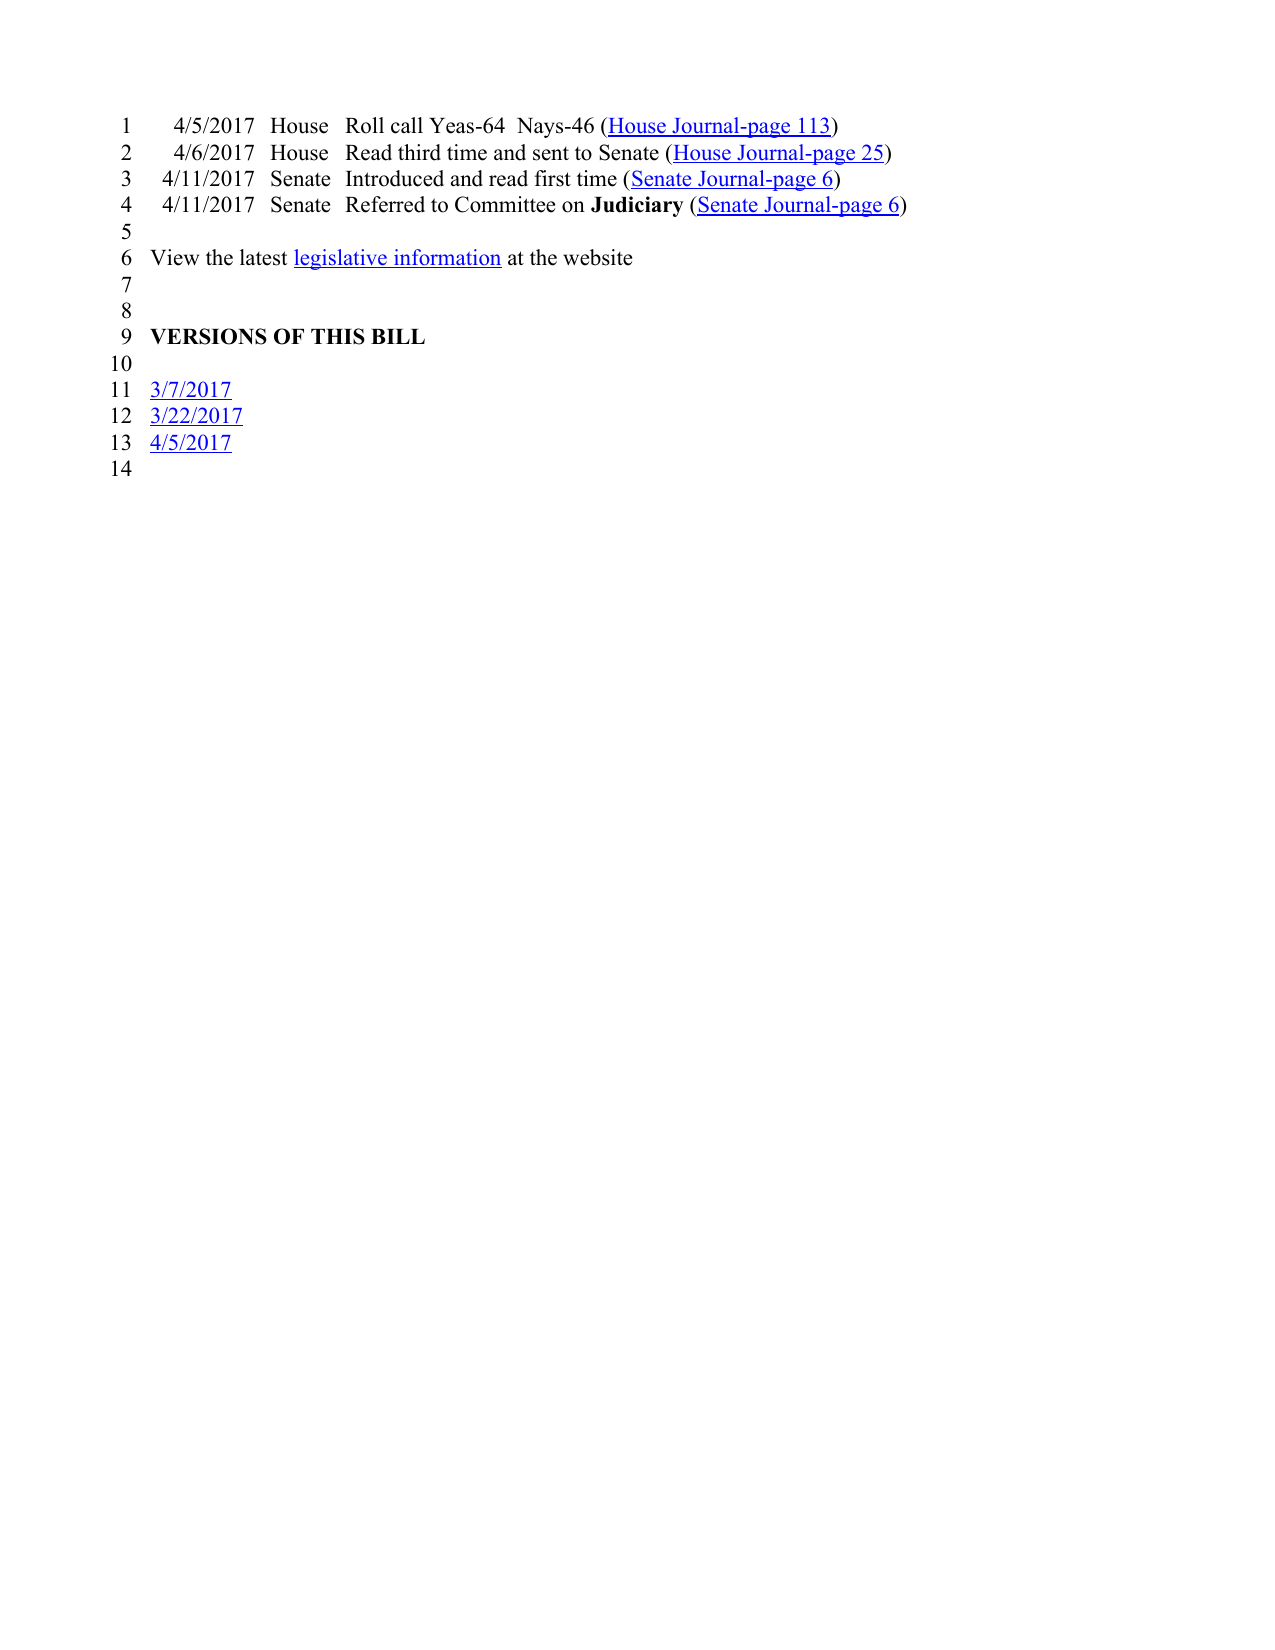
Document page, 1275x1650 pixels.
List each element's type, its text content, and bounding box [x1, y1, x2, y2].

text 4/11/2017 Senate Introduced and read first time (Senate Journal-page 6) [150, 165, 1125, 192]
text View the latest legislative information at the website [150, 244, 1125, 271]
text VERSIONS OF THIS BILL [150, 323, 1125, 350]
text 4/5/2017 [150, 429, 1125, 455]
text 4/6/2017 House Read third time and sent to Senate (House Journal-page 25) [150, 139, 1125, 165]
text 4/11/2017 Senate Referred to Committee on Judiciary (Senate Journal-page 6) [150, 192, 1125, 218]
text 3/7/2017 [150, 376, 1125, 402]
text 4/5/2017 House Roll call Yeas-64 Nays-46 (House Journal-page 113) [150, 112, 1125, 139]
text 3/22/2017 [150, 402, 1125, 429]
